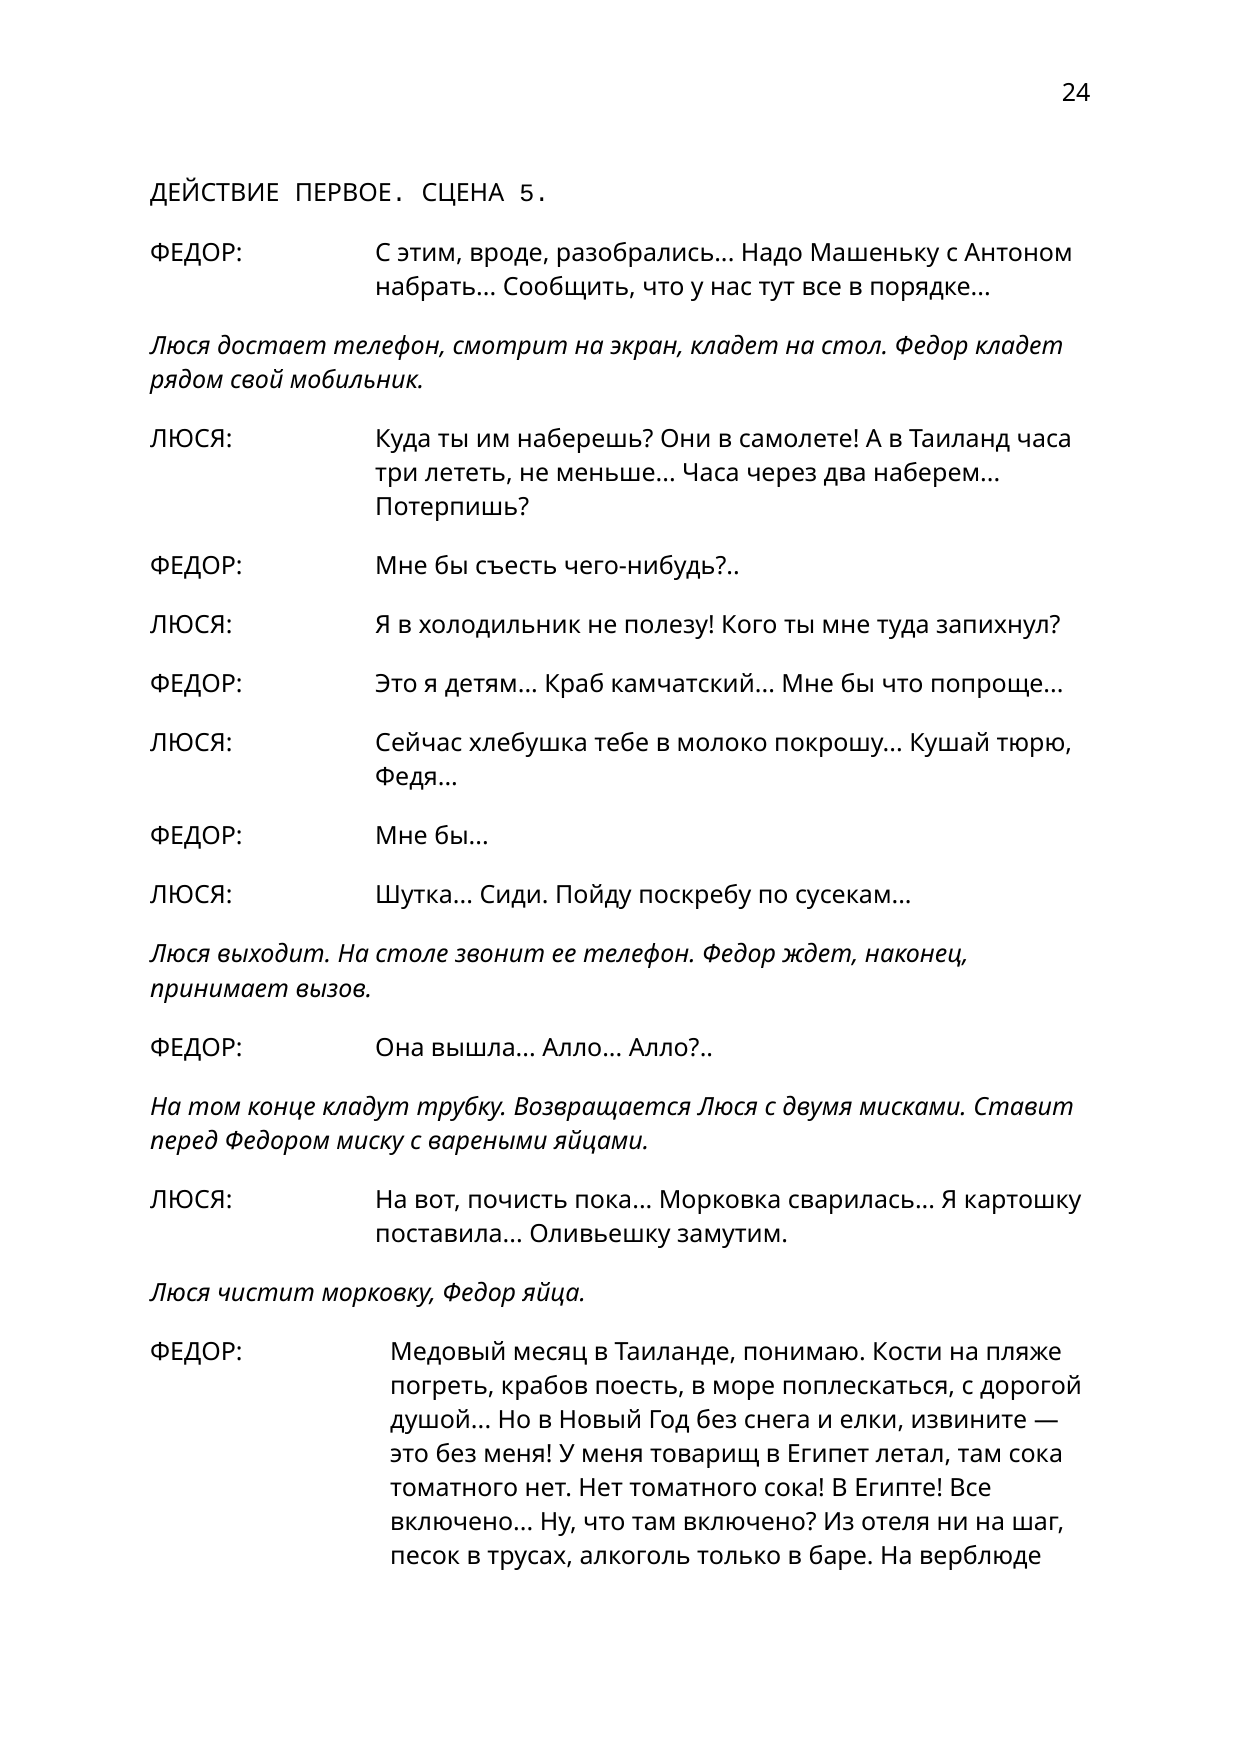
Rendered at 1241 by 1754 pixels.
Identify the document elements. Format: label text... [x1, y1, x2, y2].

text ФЕДОР: Она вышла... Алло... Алло?.. [150, 1029, 1090, 1063]
text ЛЮСЯ: Куда ты им наберешь? Они в самолете! А в Таиланд часа три лететь, не меньше... Часа через два наберем... Потерпишь? [150, 421, 1090, 523]
text ЛЮСЯ: Сейчас хлебушка тебе в молоко покрошу... Кушай тюрю, Федя... [150, 725, 1090, 793]
text ЛЮСЯ: На вот, почисть пока... Морковка сварилась... Я картошку поставила... Оливьешку замутим. [150, 1181, 1090, 1249]
text ЛЮСЯ: Я в холодильник не полезу! Кого ты мне туда запихнул? [150, 607, 1090, 641]
text Люся выходит. На столе звонит ее телефон. Федор ждет, наконец, принимает вызов. [150, 936, 1090, 1004]
text Люся чистит морковку, Федор яйца. [150, 1274, 1090, 1309]
text ФЕДОР: С этим, вроде, разобрались... Надо Машеньку с Антоном набрать... Сообщить, что у нас тут все в порядке... [150, 234, 1090, 302]
text ДЕЙСТВИЕ ПЕРВОЕ. СЦЕНА 5. [150, 175, 1090, 209]
text ФЕДОР: Мне бы... [150, 818, 1090, 852]
text ФЕДОР: Это я детям... Краб камчатский... Мне бы что попроще... [150, 666, 1090, 700]
text ЛЮСЯ: Шутка... Сиди. Пойду поскребу по сусекам... [150, 877, 1090, 911]
text На том конце кладут трубку. Возвращается Люся с двумя мисками. Ставит перед Федором миску с вареными яйцами. [150, 1088, 1090, 1156]
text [150, 1334, 1090, 1572]
text Люся достает телефон, смотрит на экран, кладет на стол. Федор кладет рядом свой мобильник. [150, 327, 1090, 396]
text ФЕДОР: Мне бы съесть чего-нибудь?.. [150, 548, 1090, 582]
